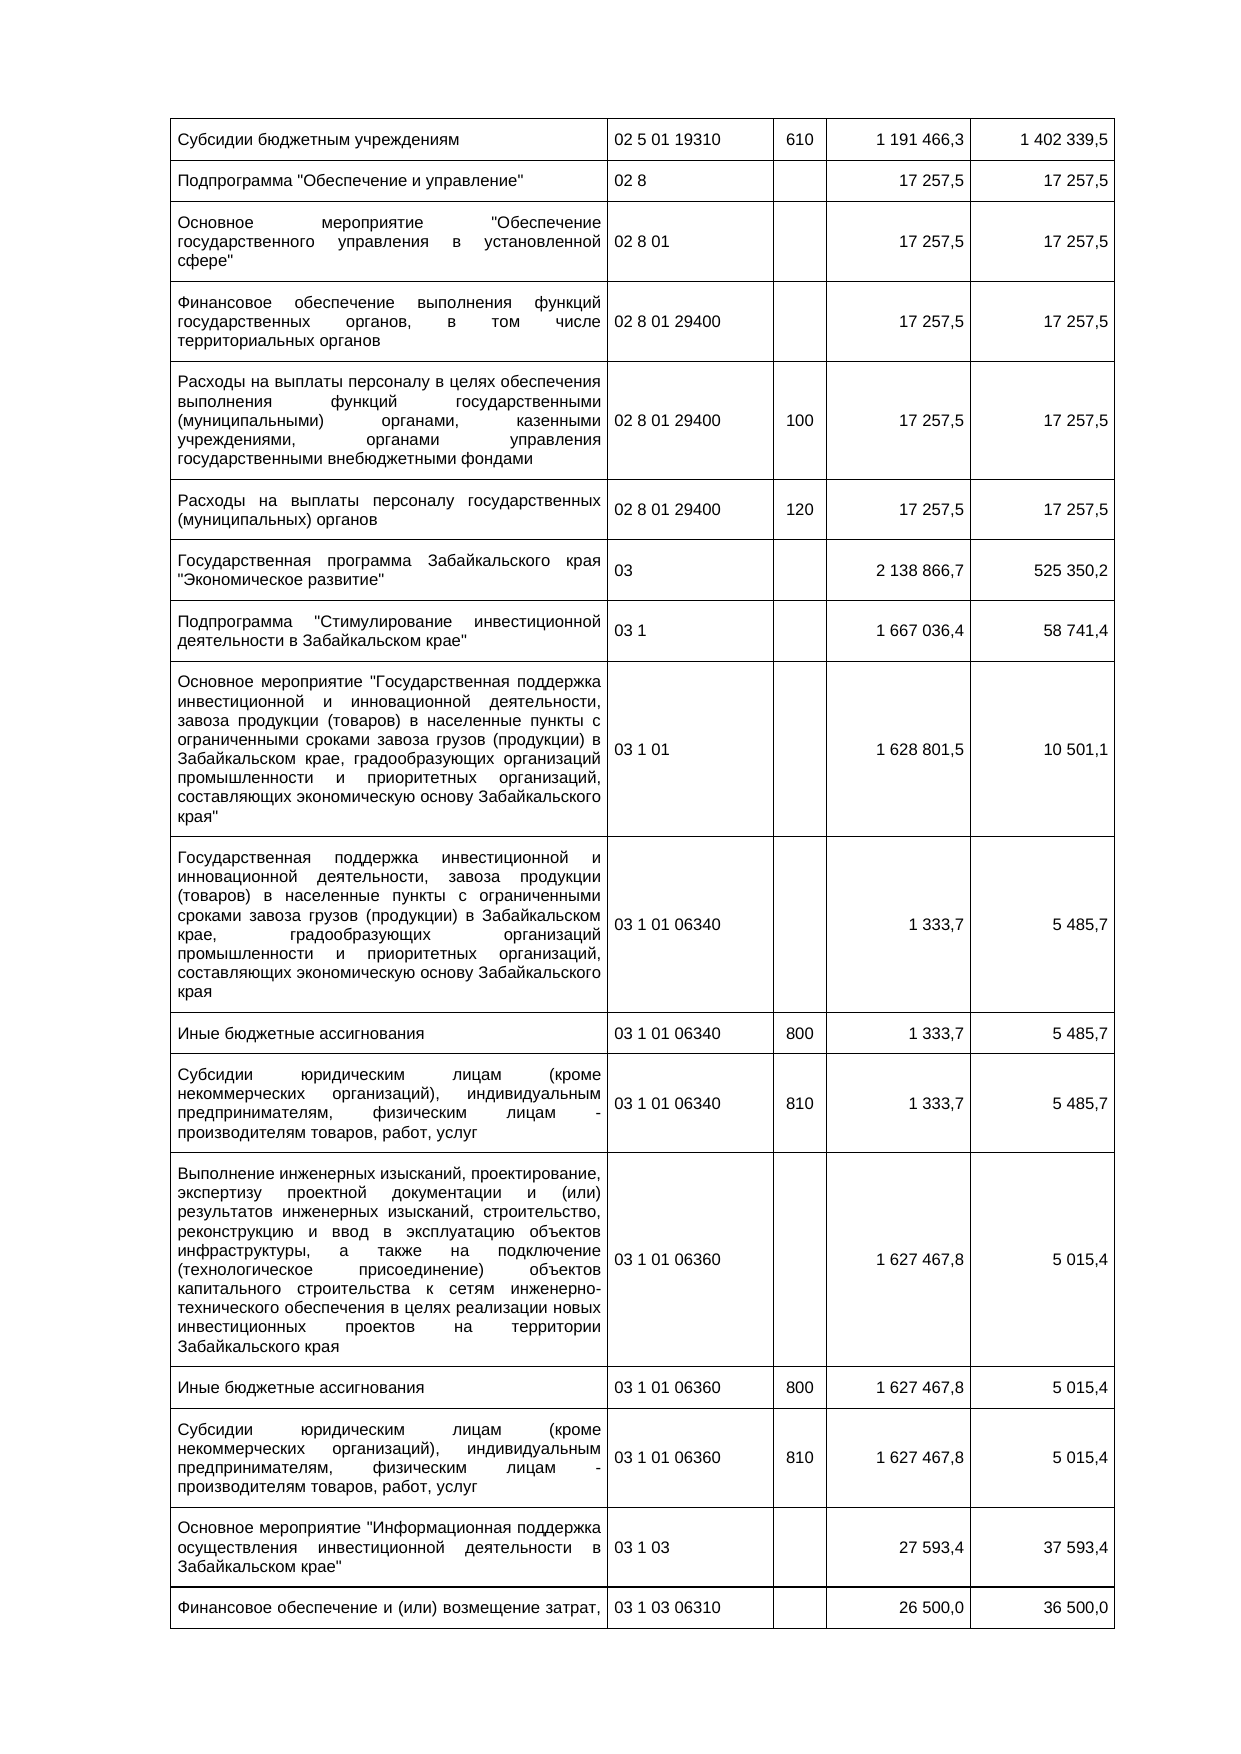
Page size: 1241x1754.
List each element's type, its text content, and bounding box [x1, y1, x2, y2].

table_cell [774, 161, 826, 201]
table_cell 03 1 01 06360 [608, 1153, 773, 1366]
table_cell 17 257,5 [971, 282, 1114, 361]
table_cell 120 [774, 480, 826, 539]
table_cell 03 1 01 06340 [608, 837, 773, 1012]
table_cell [774, 1588, 826, 1628]
table_cell Субсидии бюджетным учреждениям [171, 119, 607, 159]
table_cell 2 138 866,7 [827, 540, 970, 600]
table_cell 1 667 036,4 [827, 601, 970, 661]
table_cell Подпрограмма "Стимулирование инвестиционной деятельности в Забайкальском крае" [171, 601, 607, 661]
table_cell 17 257,5 [971, 362, 1114, 479]
table_cell 17 257,5 [971, 202, 1114, 281]
table_cell 5 015,4 [971, 1153, 1114, 1366]
table_cell [774, 662, 826, 836]
table_cell 1 627 467,8 [827, 1409, 970, 1507]
table_cell 5 015,4 [971, 1367, 1114, 1408]
table_cell 17 257,5 [827, 362, 970, 479]
table_cell 03 1 03 06310 [608, 1588, 773, 1628]
table_cell 800 [774, 1013, 826, 1053]
table_cell [774, 202, 826, 281]
table_cell 03 1 01 06340 [608, 1054, 773, 1152]
table_cell Расходы на выплаты персоналу в целях обеспечения выполнения функций государственными (муниципальными) органами, казенными учреждениями, органами управления государственными внебюджетными фондами [171, 362, 607, 479]
table_cell 17 257,5 [827, 480, 970, 539]
table_cell 03 1 03 [608, 1508, 773, 1586]
table_cell Подпрограмма "Обеспечение и управление" [171, 161, 607, 201]
table_cell 58 741,4 [971, 601, 1114, 661]
table_cell 37 593,4 [971, 1508, 1114, 1586]
table_cell 5 485,7 [971, 1013, 1114, 1053]
table_cell 36 500,0 [971, 1588, 1114, 1628]
table_cell 1 628 801,5 [827, 662, 970, 836]
table_cell Основное мероприятие "Информационная поддержка осуществления инвестиционной деятельности в Забайкальском крае" [171, 1508, 607, 1586]
table_cell 02 8 [608, 161, 773, 201]
table_cell 27 593,4 [827, 1508, 970, 1586]
table_cell 1 627 467,8 [827, 1153, 970, 1366]
table_cell 03 1 01 06360 [608, 1367, 773, 1408]
table_cell [774, 540, 826, 600]
table_cell Основное мероприятие "Государственная поддержка инвестиционной и инновационной деятельности, завоза продукции (товаров) в населенные пункты с ограниченными сроками завоза грузов (продукции) в Забайкальском крае, градообразующих организаций промышленности и приоритетных организаций, составляющих экономическую основу Забайкальского края" [171, 662, 607, 836]
table_cell Государственная программа Забайкальского края "Экономическое развитие" [171, 540, 607, 600]
table_cell 02 5 01 19310 [608, 119, 773, 159]
table_cell 03 1 01 06340 [608, 1013, 773, 1053]
table_cell [774, 1508, 826, 1586]
table_cell 1 191 466,3 [827, 119, 970, 159]
table_cell 10 501,1 [971, 662, 1114, 836]
table_cell Расходы на выплаты персоналу государственных (муниципальных) органов [171, 480, 607, 539]
table_cell 5 485,7 [971, 1054, 1114, 1152]
table_cell 17 257,5 [827, 161, 970, 201]
table_cell 810 [774, 1409, 826, 1507]
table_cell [171, 1588, 607, 1628]
table_cell Финансовое обеспечение выполнения функций государственных органов, в том числе территориальных органов [171, 282, 607, 361]
table_cell 17 257,5 [827, 202, 970, 281]
table_cell 1 627 467,8 [827, 1367, 970, 1408]
table_cell Иные бюджетные ассигнования [171, 1013, 607, 1053]
table_cell 610 [774, 119, 826, 159]
table_cell [774, 837, 826, 1012]
table_cell Выполнение инженерных изысканий, проектирование, экспертизу проектной документации и (или) результатов инженерных изысканий, строительство, реконструкцию и ввод в эксплуатацию объектов инфраструктуры, а также на подключение (технологическое присоединение) объектов капитального строительства к сетям инженерно-технического обеспечения в целях реализации новых инвестиционных проектов на территории Забайкальского края [171, 1153, 607, 1366]
table_cell 03 1 01 06360 [608, 1409, 773, 1507]
table_cell 03 1 [608, 601, 773, 661]
table_cell [774, 1153, 826, 1366]
table_cell 17 257,5 [827, 282, 970, 361]
table_cell 100 [774, 362, 826, 479]
table_cell 02 8 01 29400 [608, 362, 773, 479]
table_cell [774, 601, 826, 661]
table_cell [774, 282, 826, 361]
table_cell 02 8 01 29400 [608, 282, 773, 361]
table_cell 03 1 01 [608, 662, 773, 836]
table_cell 03 [608, 540, 773, 600]
table_cell 5 015,4 [971, 1409, 1114, 1507]
table_cell 02 8 01 29400 [608, 480, 773, 539]
table_cell 800 [774, 1367, 826, 1408]
table_cell 810 [774, 1054, 826, 1152]
table_cell 525 350,2 [971, 540, 1114, 600]
table_cell 26 500,0 [827, 1588, 970, 1628]
table_cell Государственная поддержка инвестиционной и инновационной деятельности, завоза продукции (товаров) в населенные пункты с ограниченными сроками завоза грузов (продукции) в Забайкальском крае, градообразующих организаций промышленности и приоритетных организаций, составляющих экономическую основу Забайкальского края [171, 837, 607, 1012]
table_cell 1 333,7 [827, 1013, 970, 1053]
table_cell Основное мероприятие "Обеспечение государственного управления в установленной сфере" [171, 202, 607, 281]
table_cell 5 485,7 [971, 837, 1114, 1012]
table_cell 1 333,7 [827, 837, 970, 1012]
table_cell 17 257,5 [971, 480, 1114, 539]
table_cell 1 333,7 [827, 1054, 970, 1152]
table_cell 17 257,5 [971, 161, 1114, 201]
table_cell 1 402 339,5 [971, 119, 1114, 159]
table_cell 02 8 01 [608, 202, 773, 281]
table_cell Иные бюджетные ассигнования [171, 1367, 607, 1408]
